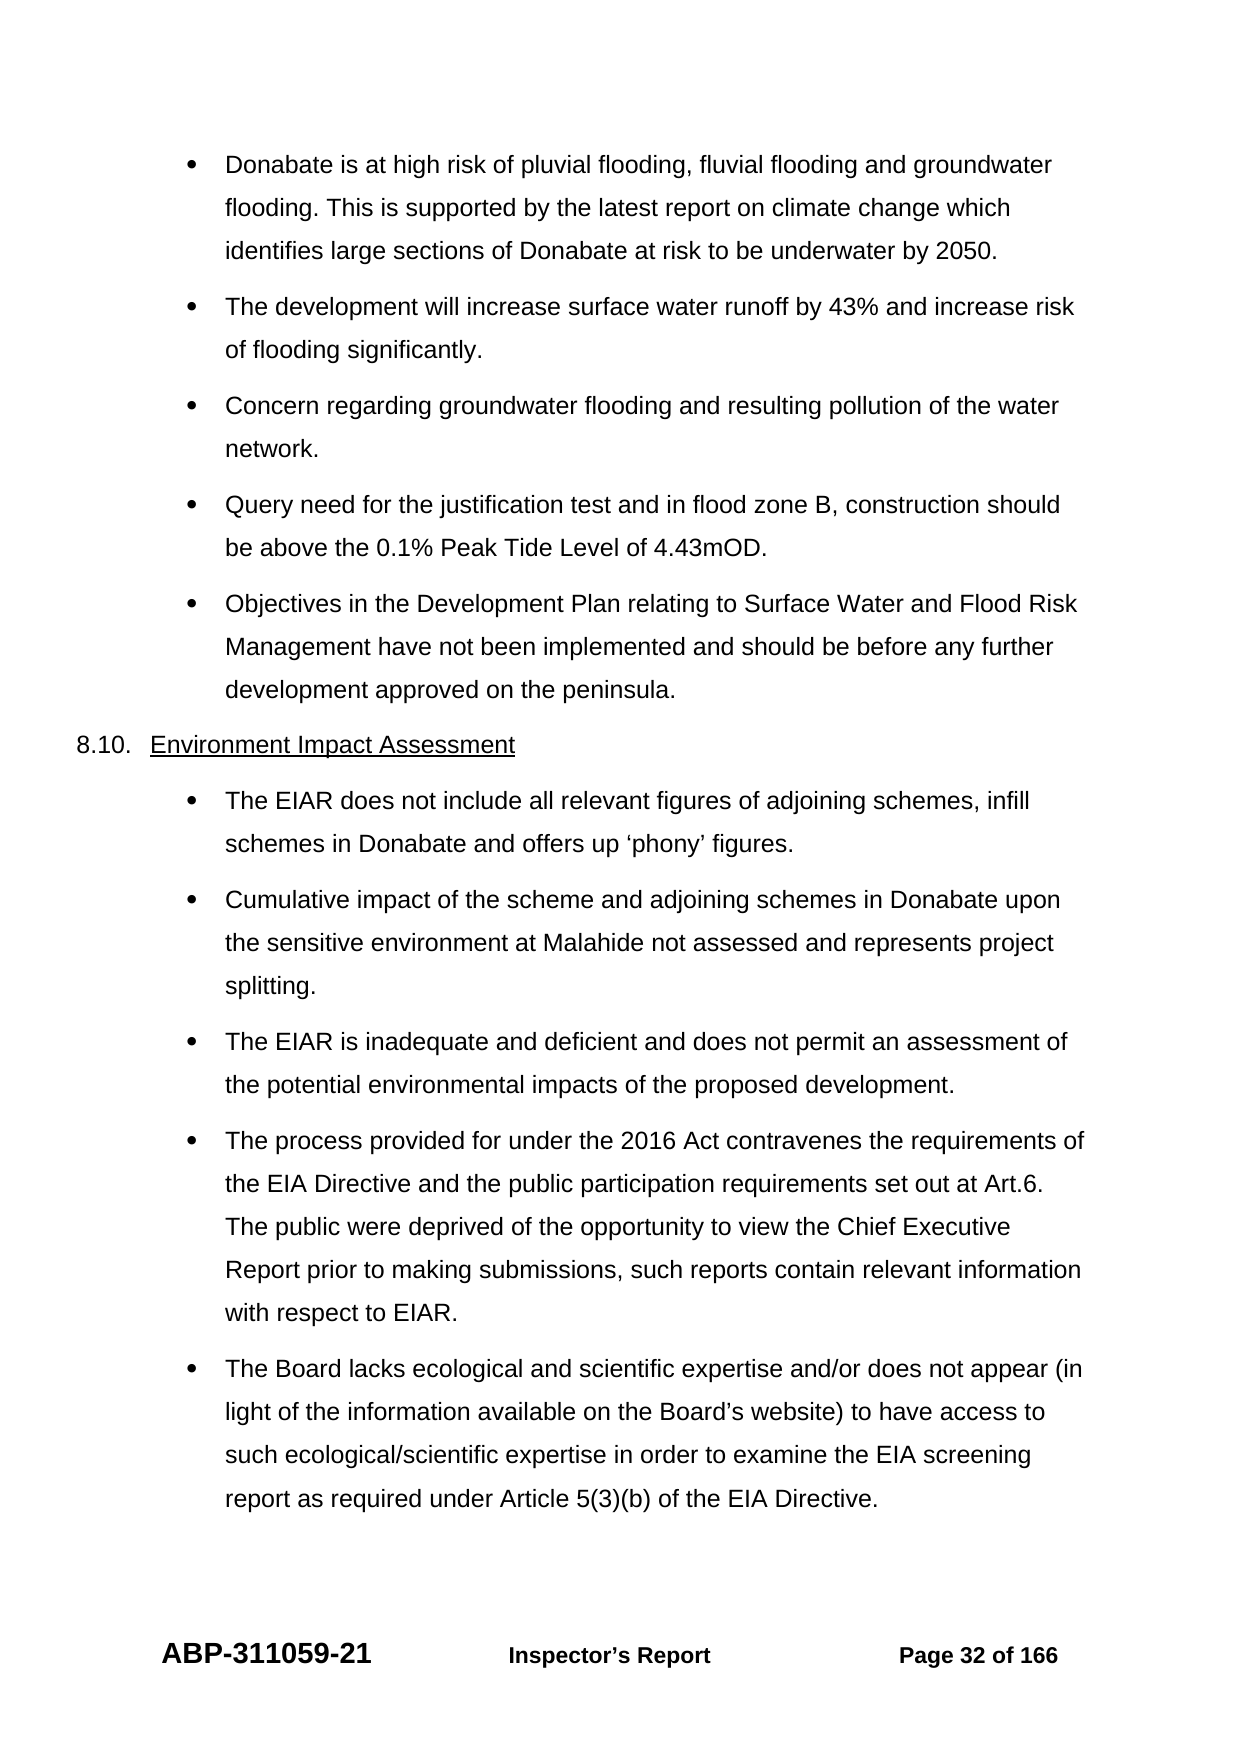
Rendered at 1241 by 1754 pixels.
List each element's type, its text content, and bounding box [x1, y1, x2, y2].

list The EIAR does not include all relevant figures of adjoining schemes, infill schemes in Donabate and offers up ‘phony’ figures. [187, 786, 1090, 858]
list Query need for the justification test and in flood zone B, construction should be above the 0.1% Peak Tide Level of 4.43mOD. [187, 490, 1090, 562]
list Cumulative impact of the scheme and adjoining schemes in Donabate upon the sensitive environment at Malahide not assessed and represents project splitting. [187, 885, 1090, 1000]
list The process provided for under the 2016 Act contravenes the requirements of the EIA Directive and the public participation requirements set out at Art.6. The public were deprived of the opportunity to view the Chief Executive Report prior to making submissions, such reports contain relevant information with respect to EIAR. [187, 1126, 1090, 1327]
list The development will increase surface water runoff by 43% and increase risk of flooding significantly. [187, 292, 1090, 364]
list Concern regarding groundwater flooding and resulting pollution of the water network. [187, 391, 1090, 463]
list The EIAR is inadequate and deficient and does not permit an assessment of the potential environmental impacts of the proposed development. [187, 1027, 1090, 1099]
text Environment Impact Assessment [76, 731, 1090, 759]
list Donabate is at high risk of pluvial flooding, fluvial flooding and groundwater flooding. This is supported by the latest report on climate change which identifies large sections of Donabate at risk to be underwater by 2050. [187, 150, 1090, 265]
list Objectives in the Development Plan relating to Surface Water and Flood Risk Management have not been implemented and should be before any further development approved on the peninsula. [187, 588, 1090, 704]
list The Board lacks ecological and scientific expertise and/or does not appear (in light of the information available on the Board’s website) to have access to such ecological/scientific expertise in order to examine the EIA screening report as required under Article 5(3)(b) of the EIA Directive. [187, 1354, 1090, 1512]
